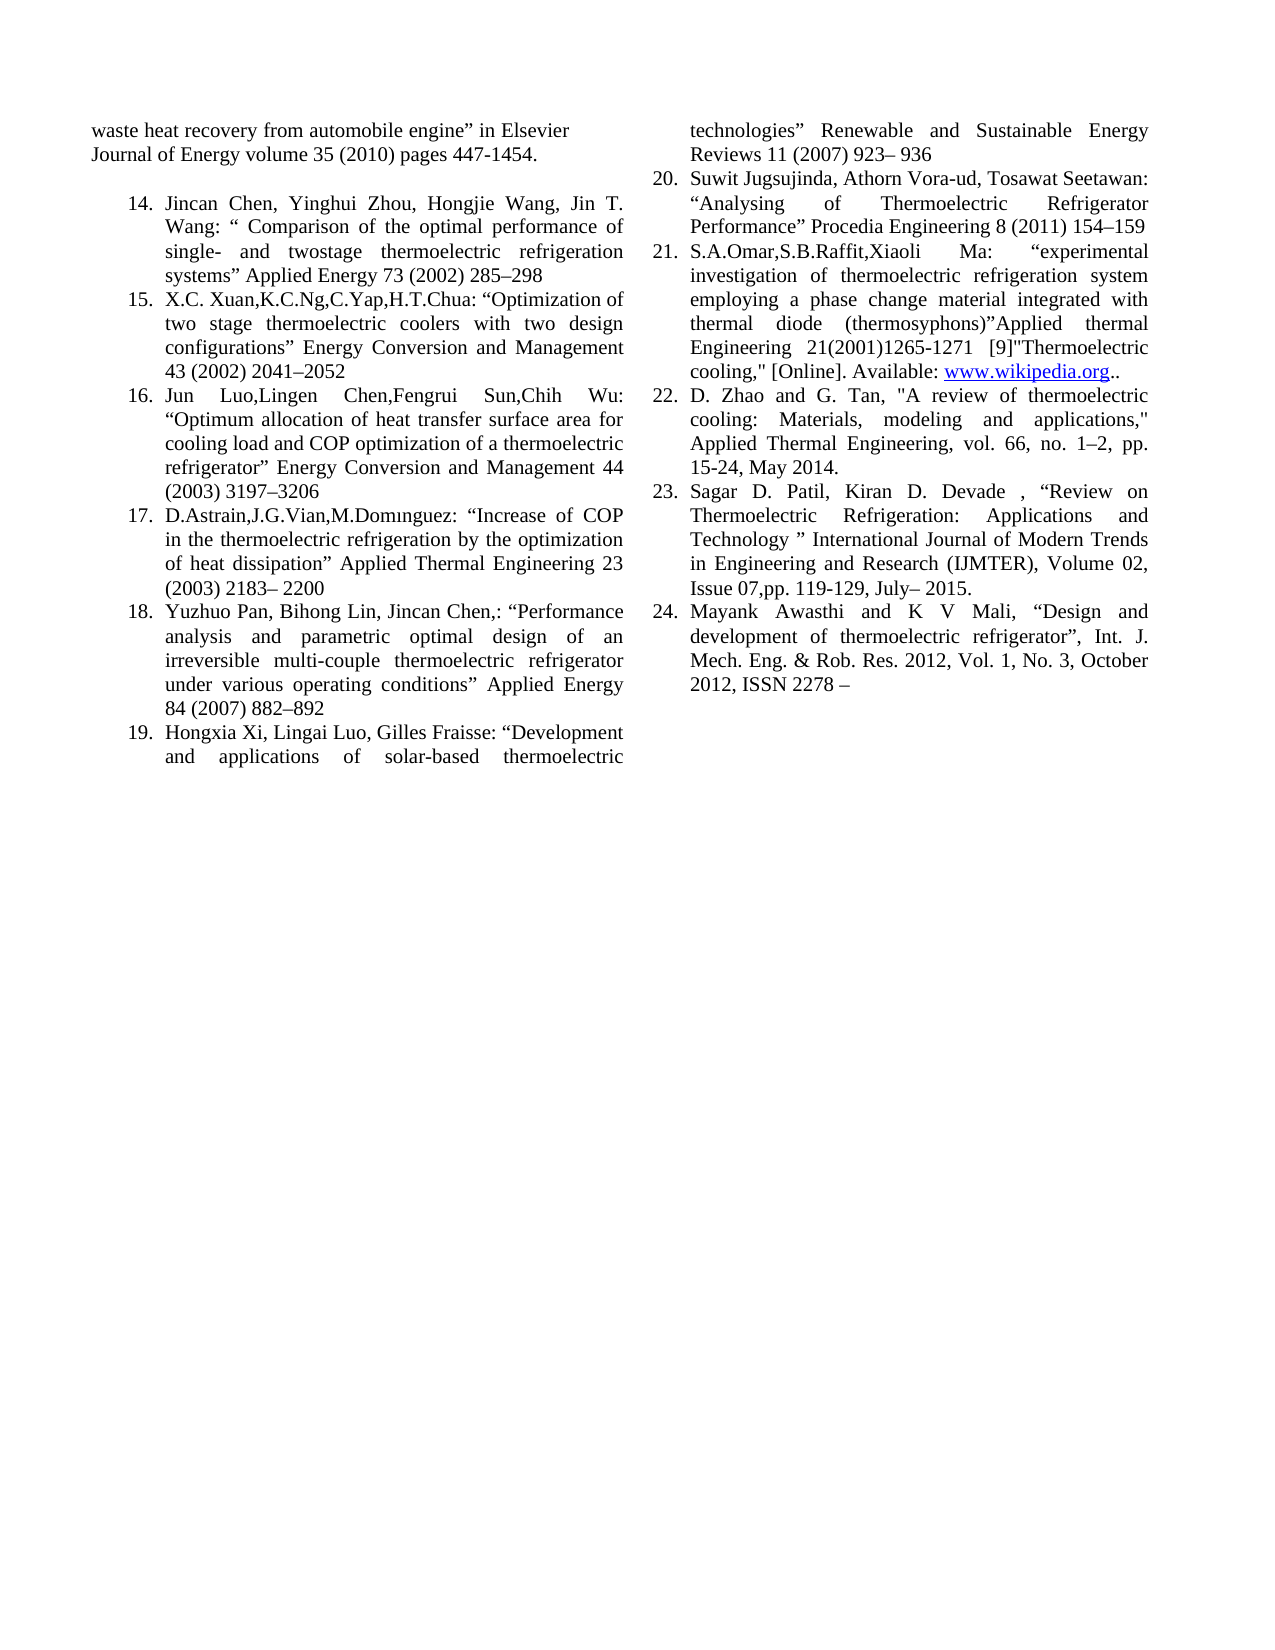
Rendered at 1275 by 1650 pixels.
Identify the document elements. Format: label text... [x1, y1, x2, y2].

list Suwit Jugsujinda, Athorn Vora-ud, Tosawat Seetawan: “Analysing of Thermoelectric Refrigerator Performance” Procedia Engineering 8 (2011) 154–159 [652, 166, 1149, 238]
list Mayank Awasthi and K V Mali, “Design and development of thermoelectric refrigerator”, Int. J. Mech. Eng. & Rob. Res. 2012, Vol. 1, No. 3, October 2012, ISSN 2278 – [652, 599, 1149, 696]
list S.A.Omar,S.B.Raffit,Xiaoli Ma: “experimental investigation of thermoelectric refrigeration system employing a phase change material integrated with thermal diode (thermosyphons)”Applied thermal Engineering 21(2001)1265-1271 [9]"Thermoelectric cooling," [Online]. Available: www.wikipedia.org.. [652, 238, 1149, 383]
list Sagar D. Patil, Kiran D. Devade , “Review on Thermoelectric Refrigeration: Applications and Technology ” International Journal of Modern Trends in Engineering and Research (IJMTER), Volume 02, Issue 07,pp. 119-129, July– 2015. [652, 479, 1149, 599]
list Jincan Chen, Yinghui Zhou, Hongjie Wang, Jin T. Wang: “ Comparison of the optimal performance of single- and twostage thermoelectric refrigeration systems” Applied Energy 73 (2002) 285–298 [127, 190, 624, 287]
list Yuzhuo Pan, Bihong Lin, Jincan Chen,: “Performance analysis and parametric optimal design of an irreversible multi-couple thermoelectric refrigerator under various operating conditions” Applied Energy 84 (2007) 882–892 [127, 599, 624, 720]
list Jun Luo,Lingen Chen,Fengrui Sun,Chih Wu: “Optimum allocation of heat transfer surface area for cooling load and COP optimization of a thermoelectric refrigerator” Energy Conversion and Management 44 (2003) 3197–3206 [127, 383, 624, 503]
list Hongxia Xi, Lingai Luo, Gilles Fraisse: “Development and applications of solar-based thermoelectric technologies” Renewable and Sustainable Energy Reviews 11 (2007) 923– 936 [652, 118, 1149, 166]
list D. Zhao and G. Tan, "A review of thermoelectric cooling: Materials, modeling and applications," Applied Thermal Engineering, vol. 66, no. 1–2, pp. 15-24, May 2014. [652, 383, 1149, 479]
list D.Astrain,J.G.Vian,M.Domınguez: “Increase of COP in the thermoelectric refrigeration by the optimization of heat dissipation” Applied Thermal Engineering 23 (2003) 2183– 2200 [127, 503, 624, 599]
list Hongxia Xi, Lingai Luo, Gilles Fraisse: “Development and applications of solar-based thermoelectric technologies” Renewable and Sustainable Energy Reviews 11 (2007) 923– 936 [127, 720, 624, 768]
list X.C. Xuan,K.C.Ng,C.Yap,H.T.Chua: “Optimization of two stage thermoelectric coolers with two design configurations” Energy Conversion and Management 43 (2002) 2041–2052 [127, 287, 624, 383]
